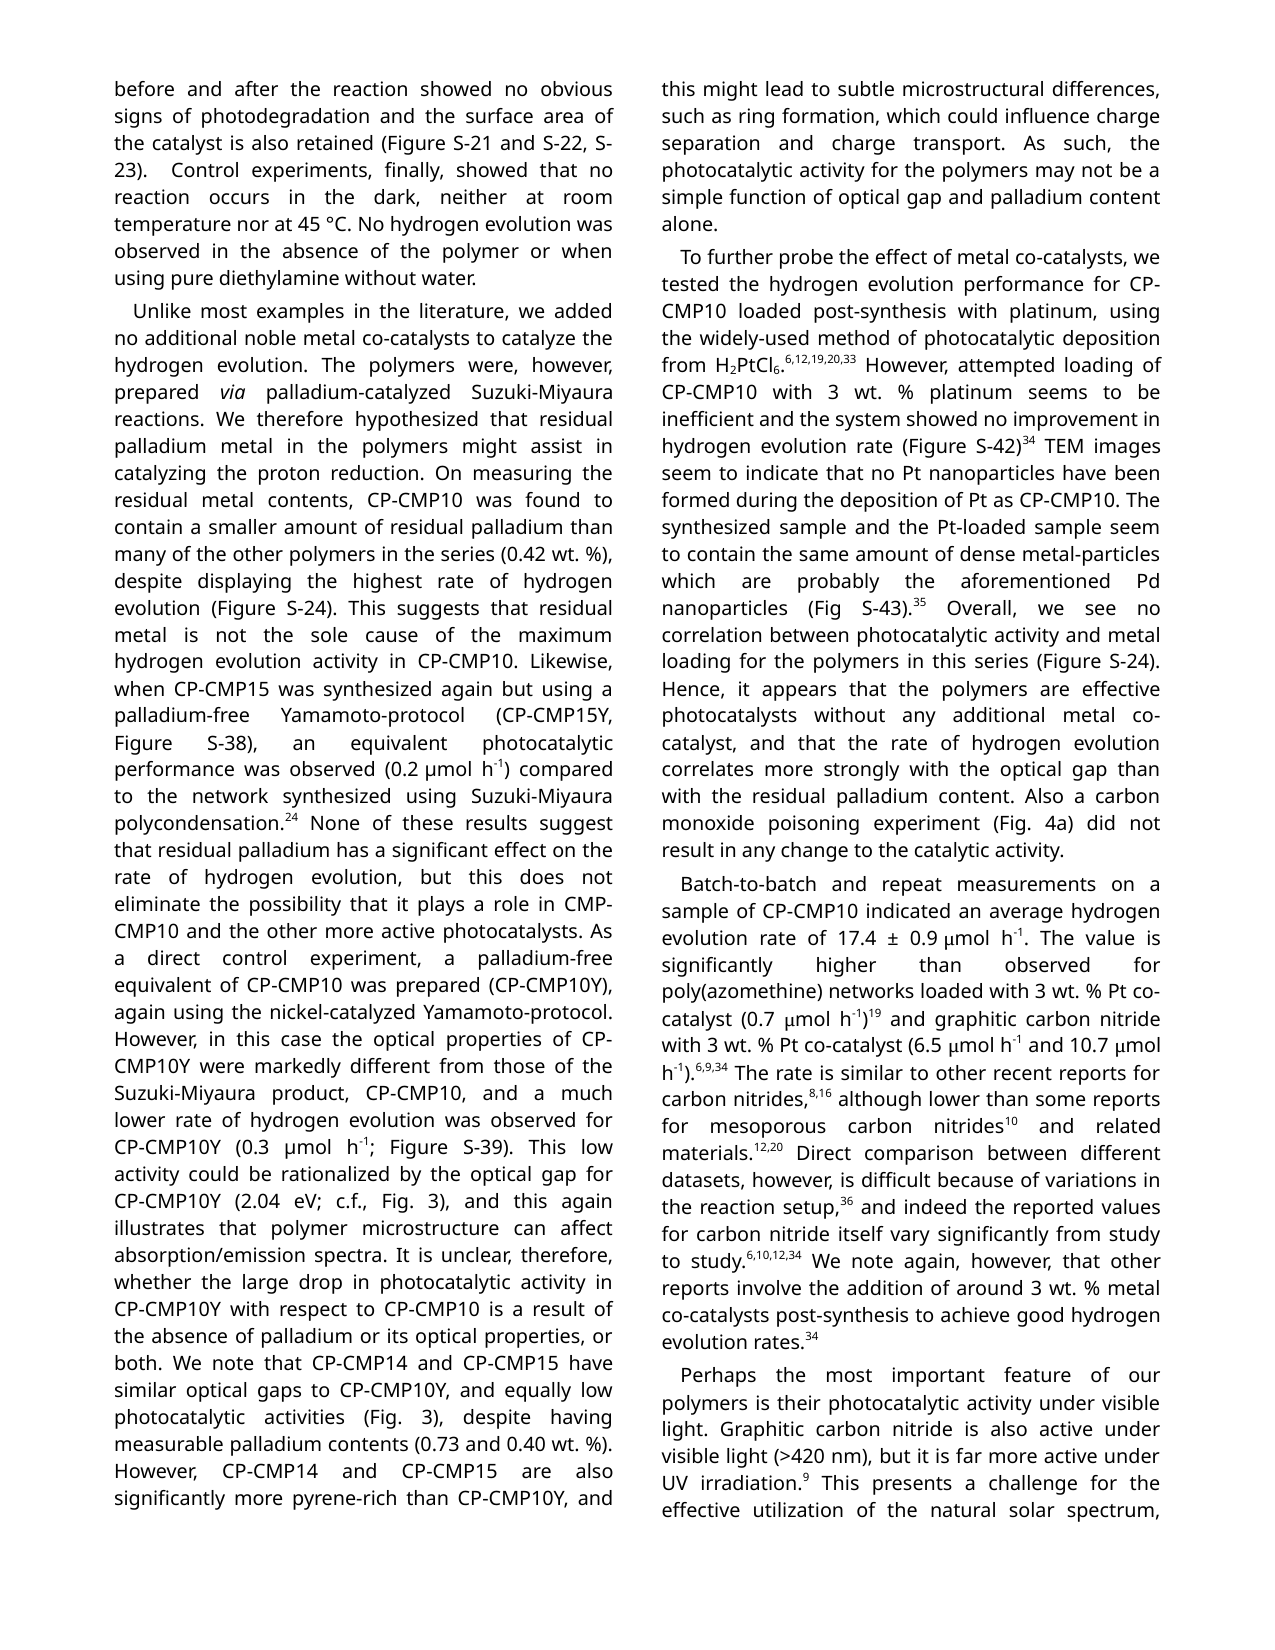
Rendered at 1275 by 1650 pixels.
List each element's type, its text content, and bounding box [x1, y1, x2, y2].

text Unlike most examples in the literature, we added no additional noble metal co-catalysts to catalyze the hydrogen evolution. The polymers were, however, prepared via palladium-catalyzed Suzuki-Miyaura reactions. We therefore hypothesized that residual palladium metal in the polymers might assist in catalyzing the proton reduction. On measuring the residual metal contents, CP-CMP10 was found to contain a smaller amount of residual palladium than many of the other polymers in the series (0.42 wt. %), despite displaying the highest rate of hydrogen evolution (Figure S-24). This suggests that residual metal is not the sole cause of the maximum hydrogen evolution activity in CP-CMP10. Likewise, when CP-CMP15 was synthesized again but using a palladium-free Yamamoto-protocol (CP-CMP15Y, Figure S-38), an equivalent photocatalytic performance was observed (0.2 µmol h-1) compared to the network synthesized using Suzuki-Miyaura polycondensation.24 None of these results suggest that residual palladium has a significant effect on the rate of hydrogen evolution, but this does not eliminate the possibility that it plays a role in CMP-CMP10 and the other more active photocatalysts. As a direct control experiment, a palladium-free equivalent of CP-CMP10 was prepared (CP-CMP10Y), again using the nickel-catalyzed Yamamoto-protocol. However, in this case the optical properties of CP-CMP10Y were markedly different from those of the Suzuki-Miyaura product, CP-CMP10, and a much lower rate of hydrogen evolution was observed for CP-CMP10Y (0.3 µmol h-1; Figure S-39). This low activity could be rationalized by the optical gap for CP-CMP10Y (2.04 eV; c.f., Fig. 3), and this again illustrates that polymer microstructure can affect absorption/emission spectra. It is unclear, therefore, whether the large drop in photocatalytic activity in CP-CMP10Y with respect to CP-CMP10 is a result of the absence of palladium or its optical properties, or both. We note that CP-CMP14 and CP-CMP15 have similar optical gaps to CP-CMP10Y, and equally low photocatalytic activities (Fig. 3), despite having measurable palladium contents (0.73 and 0.40 wt. %). However, CP-CMP14 and CP-CMP15 are also significantly more pyrene-rich than CP-CMP10Y, and this might lead to subtle microstructural differences, such as ring formation, which could influence charge separation and charge transport. As such, the photocatalytic activity for the polymers may not be a simple function of optical gap and palladium content alone. [114, 297, 613, 1511]
text To further probe the effect of metal co-catalysts, we tested the hydrogen evolution performance for CP-CMP10 loaded post-synthesis with platinum, using the widely-used method of photocatalytic deposition from H2PtCl6.6,12,19,20,33 However, attempted loading of CP-CMP10 with 3 wt. % platinum seems to be inefficient and the system showed no improvement in hydrogen evolution rate (Figure S-42)34 TEM images seem to indicate that no Pt nanoparticles have been formed during the deposition of Pt as CP-CMP10. The synthesized sample and the Pt-loaded sample seem to contain the same amount of dense metal-particles which are probably the aforementioned Pd nanoparticles (Fig S-43).35 Overall, we see no correlation between photocatalytic activity and metal loading for the polymers in this series (Figure S-24). Hence, it appears that the polymers are effective photocatalysts without any additional metal co-catalyst, and that the rate of hydrogen evolution correlates more strongly with the optical gap than with the residual palladium content. Also a carbon monoxide poisoning experiment (Fig. 4a) did not result in any change to the catalytic activity. [661, 243, 1161, 864]
text Batch-to-batch and repeat measurements on a sample of CP-CMP10 indicated an average hydrogen evolution rate of 17.4 ± 0.9 μmol h-1. The value is significantly higher than observed for poly(azomethine) networks loaded with 3 wt. % Pt co-catalyst (0.7 μmol h-1)19 and graphitic carbon nitride with 3 wt. % Pt co-catalyst (6.5 μmol h-1 and 10.7 μmol h-1).6,9,34 The rate is similar to other recent reports for carbon nitrides,8,16 although lower than some reports for mesoporous carbon nitrides10 and related materials.12,20 Direct comparison between different datasets, however, is difficult because of variations in the reaction setup,36 and indeed the reported values for carbon nitride itself vary significantly from study to study.6,10,12,34 We note again, however, that other reports involve the addition of around 3 wt. % metal co-catalysts post-synthesis to achieve good hydrogen evolution rates.34 [661, 870, 1161, 1356]
